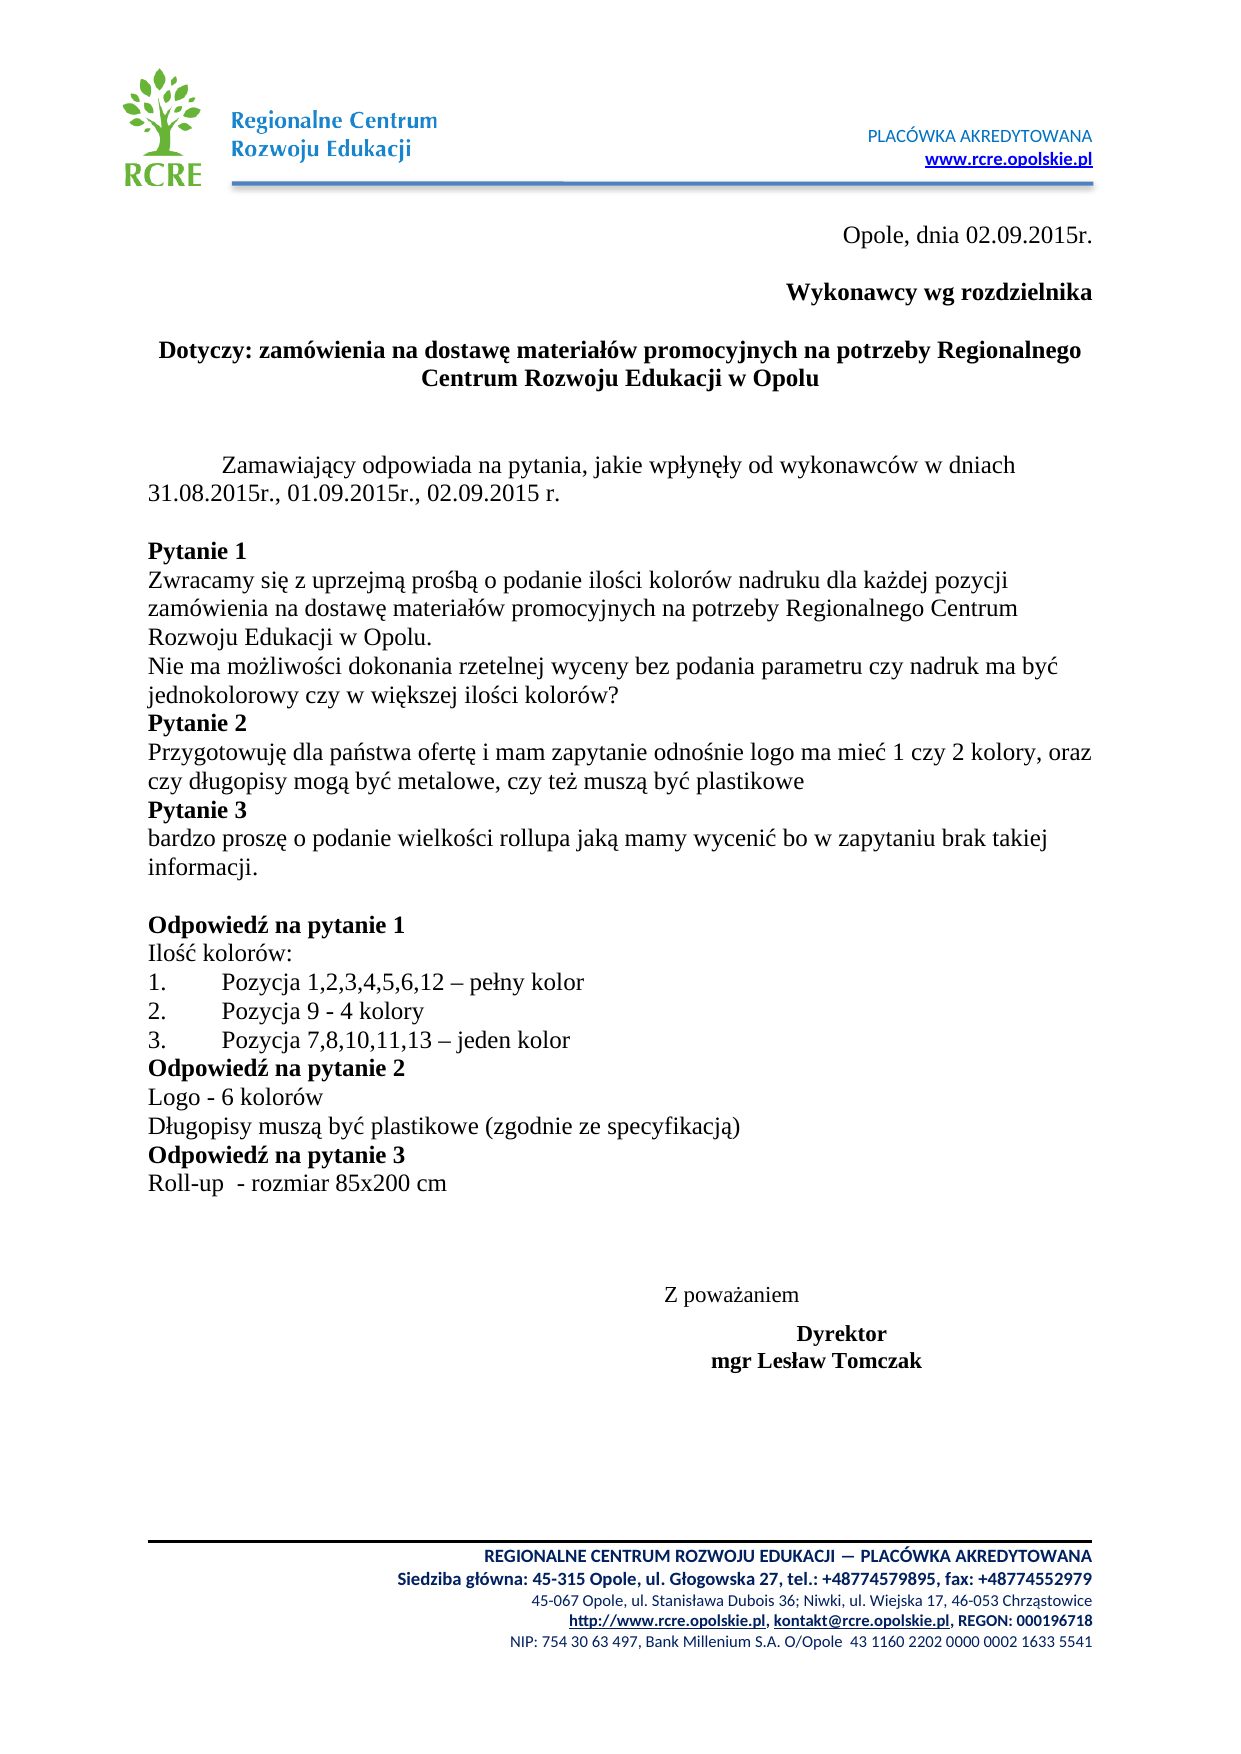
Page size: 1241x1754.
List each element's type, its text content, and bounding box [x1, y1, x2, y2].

list Pozycja 1,2,3,4,5,6,12 – pełny kolor [148, 967, 1092, 996]
text Odpowiedź na pytanie 3 [148, 1140, 1092, 1168]
text Nie ma możliwości dokonania rzetelnej wyceny bez podania parametru czy nadruk ma być jednokolorowy czy w większej ilości kolorów? [148, 651, 1092, 708]
text Zamawiający odpowiada na pytania, jakie wpłynęły od wykonawców w dniach 31.08.2015r., 01.09.2015r., 02.09.2015 r. [148, 450, 1092, 507]
text Opole, dnia 02.09.2015r. [148, 220, 1092, 248]
list Pozycja 7,8,10,11,13 – jeden kolor [148, 1025, 1092, 1053]
text mgr Lesław Tomczak [590, 1347, 1092, 1373]
text Dotyczy: zamówienia na dostawę materiałów promocyjnych na potrzeby Regionalnego Centrum Rozwoju Edukacji w Opolu [148, 335, 1092, 392]
text Odpowiedź na pytanie 1 [148, 910, 1092, 938]
text bardzo proszę o podanie wielkości rollupa jaką mamy wycenić bo w zapytaniu brak takiej informacji. [148, 823, 1092, 881]
text Z poważaniem [664, 1282, 1092, 1308]
text Pytanie 1 [148, 536, 1092, 565]
list Pozycja 9 - 4 kolory [148, 996, 1092, 1025]
text Dyrektor [590, 1320, 1092, 1347]
text Logo - 6 kolorów [148, 1082, 1092, 1111]
text Odpowiedź na pytanie 2 [148, 1053, 1092, 1082]
picture [122, 68, 437, 186]
text Zwracamy się z uprzejmą prośbą o podanie ilości kolorów nadruku dla każdej pozycji zamówienia na dostawę materiałów promocyjnych na potrzeby Regionalnego Centrum Rozwoju Edukacji w Opolu. [148, 565, 1092, 651]
text Ilość kolorów: [148, 938, 1092, 967]
text Długopisy muszą być plastikowe (zgodnie ze specyfikacją) [148, 1111, 1092, 1140]
text Pytanie 2 [148, 708, 1092, 737]
text Pytanie 3 [148, 795, 1092, 823]
text Przygotowuję dla państwa ofertę i mam zapytanie odnośnie logo ma mieć 1 czy 2 kolory, oraz czy długopisy mogą być metalowe, czy też muszą być plastikowe [148, 737, 1092, 795]
text Wykonawcy wg rozdzielnika [148, 277, 1092, 306]
text Roll-up - rozmiar 85x200 cm [148, 1168, 1092, 1197]
